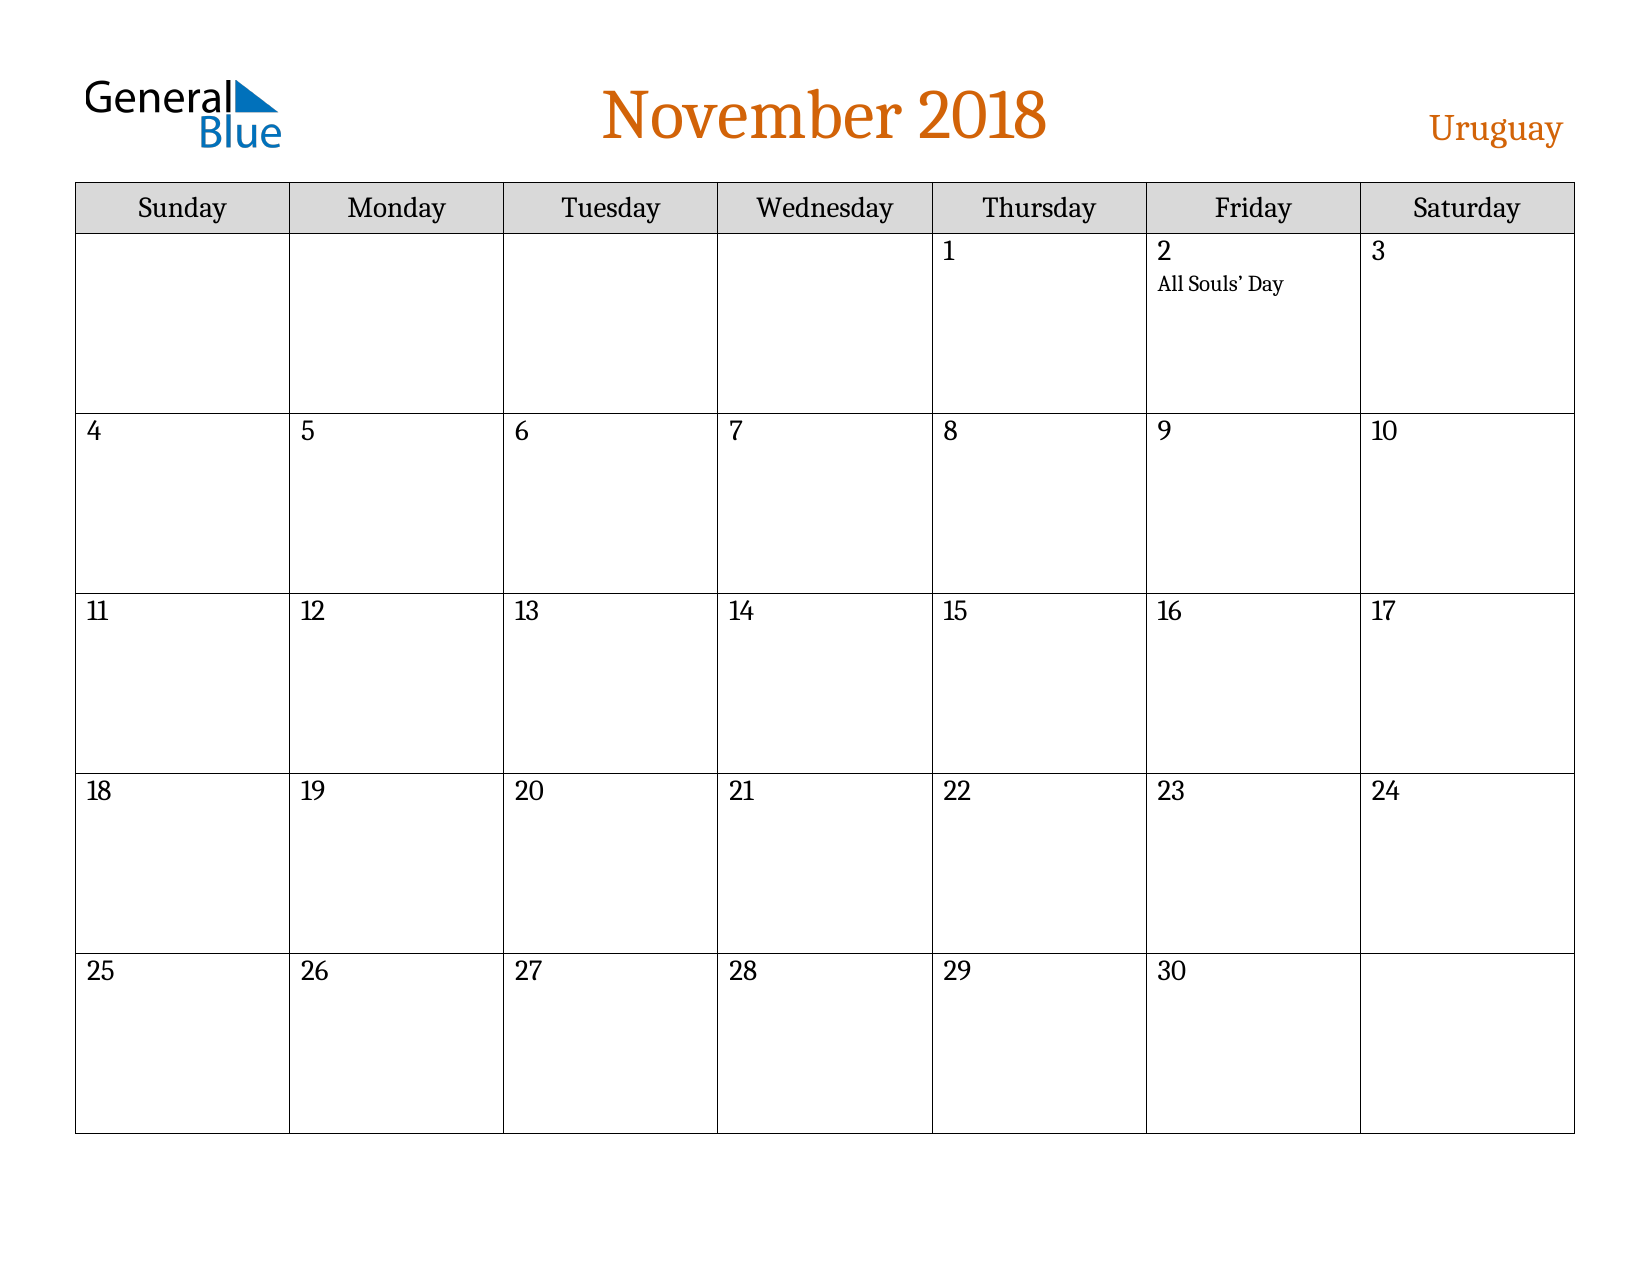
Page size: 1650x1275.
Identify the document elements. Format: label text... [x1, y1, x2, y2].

table_cell [718, 234, 932, 270]
table_cell 6 [504, 414, 717, 450]
table_cell Friday [1147, 183, 1360, 233]
table_cell 28 [718, 954, 932, 990]
table_cell Thursday [933, 183, 1146, 233]
table_cell 22 [933, 774, 1146, 810]
table_cell [933, 630, 1146, 773]
table_cell 16 [1147, 594, 1360, 630]
table_cell 1 [933, 234, 1146, 270]
table_cell [933, 450, 1146, 593]
table_cell [290, 234, 503, 270]
table_cell [1361, 270, 1574, 413]
table_cell All Souls’ Day [1147, 270, 1360, 413]
table_cell 4 [76, 414, 289, 450]
table_cell 30 [1147, 954, 1360, 990]
table_cell [1361, 810, 1574, 953]
picture [86, 80, 281, 148]
table_cell [290, 450, 503, 593]
table_cell 9 [1147, 414, 1360, 450]
table_cell 25 [76, 954, 289, 990]
table_cell [718, 270, 932, 413]
table_cell [933, 270, 1146, 413]
table_cell [504, 810, 717, 953]
table_cell [1361, 630, 1574, 773]
table_cell 10 [1361, 414, 1574, 450]
table_cell Sunday [76, 183, 289, 233]
table_cell 18 [76, 774, 289, 810]
table_cell [1361, 990, 1574, 1133]
table_cell Tuesday [504, 183, 717, 233]
table_cell 3 [1361, 234, 1574, 270]
table_cell [76, 234, 289, 270]
table_cell 15 [933, 594, 1146, 630]
table_cell [1147, 630, 1360, 773]
table_cell [718, 630, 932, 773]
table_cell [504, 630, 717, 773]
table_cell Monday [290, 183, 503, 233]
table_cell [76, 270, 289, 413]
table_cell [504, 234, 717, 270]
table_cell 8 [933, 414, 1146, 450]
table_cell 11 [76, 594, 289, 630]
table_cell 24 [1361, 774, 1574, 810]
table_cell [1147, 990, 1360, 1133]
table_cell [718, 450, 932, 593]
table_header November 2018 [504, 75, 1146, 182]
table_cell [290, 630, 503, 773]
table_cell [933, 990, 1146, 1133]
table_cell 21 [718, 774, 932, 810]
table_cell 17 [1361, 594, 1574, 630]
table_cell [1147, 450, 1360, 593]
table_cell 12 [290, 594, 503, 630]
table_cell [76, 990, 289, 1133]
table_cell 27 [504, 954, 717, 990]
table_cell 20 [504, 774, 717, 810]
table_cell [504, 990, 717, 1133]
table_cell [504, 270, 717, 413]
table_cell 7 [718, 414, 932, 450]
table_cell [290, 810, 503, 953]
table_header Uruguay [1146, 75, 1574, 182]
table_header [76, 75, 503, 182]
table_cell Saturday [1361, 183, 1574, 233]
table_cell 19 [290, 774, 503, 810]
table_cell 2 [1147, 234, 1360, 270]
table_cell [933, 810, 1146, 953]
table_cell [76, 450, 289, 593]
table_cell [1361, 450, 1574, 593]
table_cell [1361, 954, 1574, 990]
table_cell Wednesday [718, 183, 932, 233]
table_cell [290, 270, 503, 413]
table_cell 13 [504, 594, 717, 630]
table_cell 26 [290, 954, 503, 990]
table_cell [76, 810, 289, 953]
table_cell [718, 990, 932, 1133]
table_cell [504, 450, 717, 593]
table_cell 23 [1147, 774, 1360, 810]
table_cell [76, 630, 289, 773]
table_cell 29 [933, 954, 1146, 990]
table_cell [718, 810, 932, 953]
table_cell 14 [718, 594, 932, 630]
table_cell [1147, 810, 1360, 953]
table_cell [290, 990, 503, 1133]
table_cell 5 [290, 414, 503, 450]
